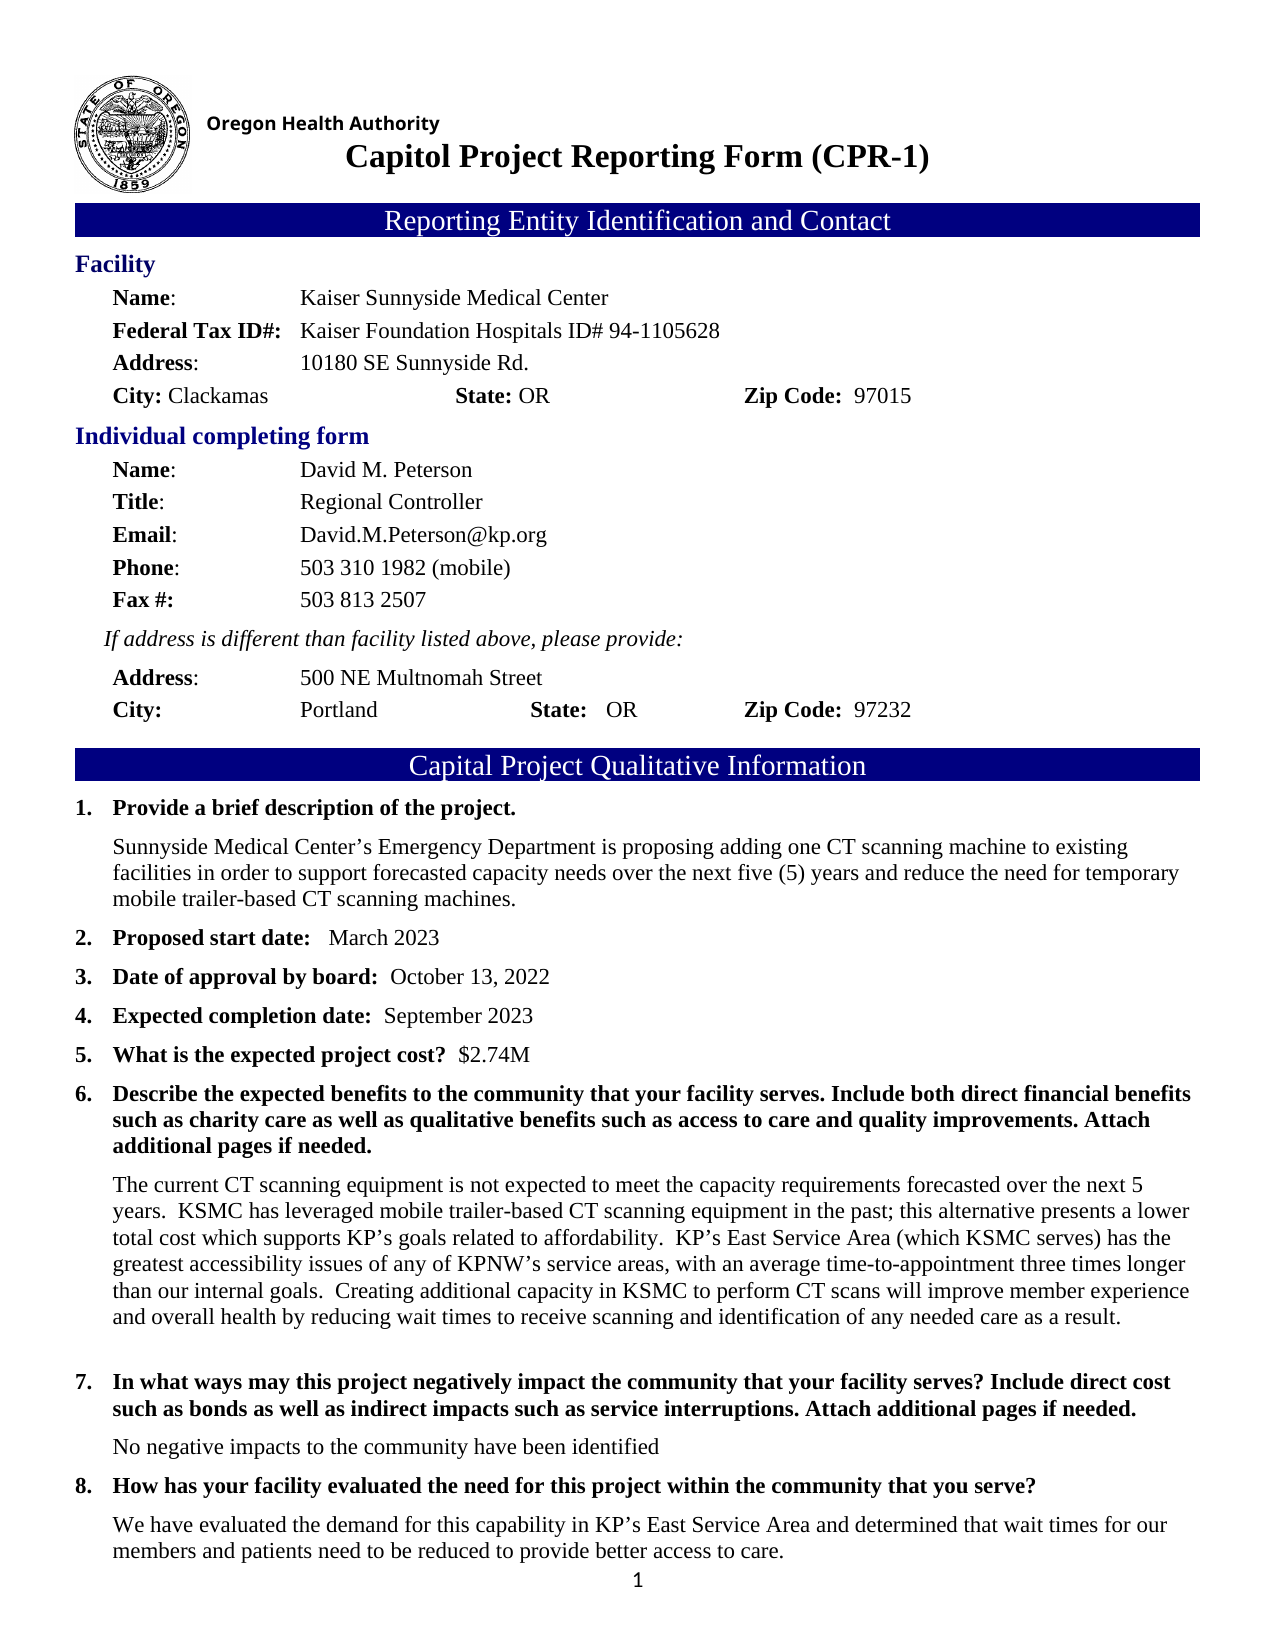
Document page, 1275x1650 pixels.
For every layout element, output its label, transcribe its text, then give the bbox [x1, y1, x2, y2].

text 3. Date of approval by board: October 13, 2022 [75, 963, 1200, 989]
text Facility [75, 249, 612, 278]
text Oregon Health Authority [192, 110, 1200, 136]
text Address: 10180 SE Sunnyside Rd. [75, 349, 1200, 376]
text Capitol Project Reporting Form (CPR-1) [192, 136, 1200, 174]
picture [73, 75, 192, 194]
text Reporting Entity Identification and Contact [75, 203, 1200, 237]
text Name: Kaiser Sunnyside Medical Center [75, 284, 1200, 310]
text No negative impacts to the community have been identified [75, 1433, 1200, 1460]
text Address: 500 NE Multnomah Street [75, 664, 1200, 690]
text Email: David.M.Peterson@kp.org [75, 521, 1200, 547]
text Individual completing form [75, 421, 1200, 449]
text 4. Expected completion date: September 2023 [75, 1002, 1200, 1028]
text Fax #: 503 813 2507 [75, 586, 1200, 612]
text City: Portland State: OR Zip Code: 97232 [75, 696, 1200, 723]
text Phone: 503 310 1982 (mobile) [75, 553, 1200, 580]
text 5. What is the expected project cost? $2.74M [75, 1041, 1200, 1067]
text The current CT scanning equipment is not expected to meet the capacity requirements forecasted over the next 5 years. KSMC has leveraged mobile trailer-based CT scanning equipment in the past; this alternative presents a lower total cost which supports KP’s goals related to affordability. KP’s East Service Area (which KSMC serves) has the greatest accessibility issues of any of KPNW’s service areas, with an average time-to-appointment three times longer than our internal goals. Creating additional capacity in KSMC to perform CT scans will improve member experience and overall health by reducing wait times to receive scanning and identification of any needed care as a result. [75, 1171, 1200, 1356]
text If address is different than facility listed above, please provide: [75, 625, 1200, 651]
text We have evaluated the demand for this capability in KP’s East Service Area and determined that wait times for our members and patients need to be reduced to provide better access to care. [75, 1511, 1200, 1564]
text Capital Project Qualitative Information [75, 748, 1200, 781]
text Name: David M. Peterson [75, 456, 1200, 482]
text 2. Proposed start date: March 2023 [75, 924, 1200, 951]
text 8. How has your facility evaluated the need for this project within the community that you serve? [75, 1472, 1200, 1499]
text City: Clackamas State: OR Zip Code: 97015 [75, 382, 1200, 408]
text 1. Provide a brief description of the project. [75, 794, 1200, 820]
text Title: Regional Controller [75, 488, 1200, 515]
text 7. In what ways may this project negatively impact the community that your facility serves? Include direct cost such as bonds as well as indirect impacts such as service interruptions. Attach additional pages if needed. [75, 1368, 1200, 1421]
text 6. Describe the expected benefits to the community that your facility serves. Include both direct financial benefits such as charity care as well as qualitative benefits such as access to care and quality improvements. Attach additional pages if needed. [75, 1080, 1200, 1159]
text Federal Tax ID#: Kaiser Foundation Hospitals ID# 94-1105628 [75, 317, 1200, 343]
text Sunnyside Medical Center’s Emergency Department is proposing adding one CT scanning machine to existing facilities in order to support forecasted capacity needs over the next five (5) years and reduce the need for temporary mobile trailer-based CT scanning machines. [75, 833, 1200, 912]
